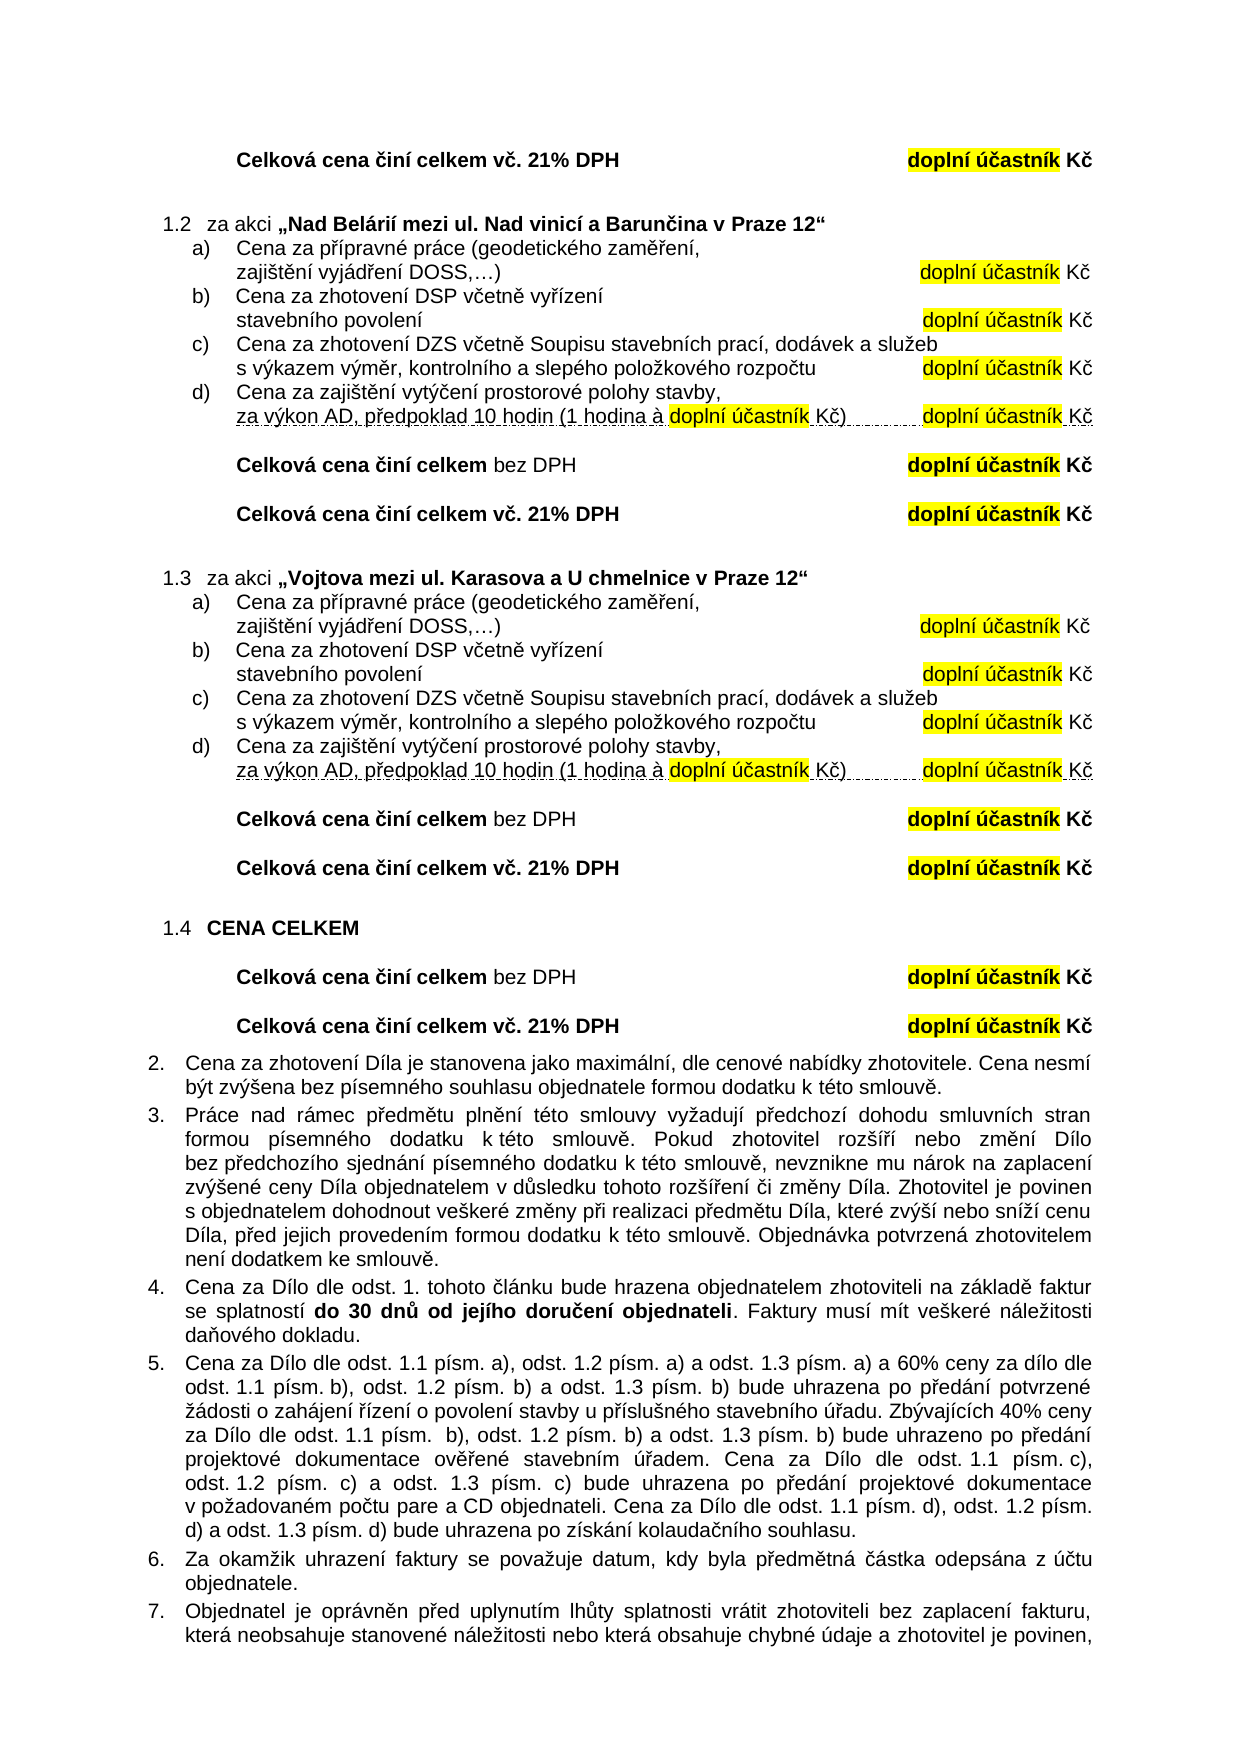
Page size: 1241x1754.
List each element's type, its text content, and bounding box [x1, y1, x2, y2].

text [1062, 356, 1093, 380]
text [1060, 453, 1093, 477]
text za výkon AD, předpoklad 10 hodin (1 hodina à doplní účastník Kč) doplní účastník Kč [192, 404, 669, 428]
text zajištění vyjádření DOSS,…) doplní účastník Kč [236, 614, 920, 638]
text d) Cena za zajištění vytýčení prostorové polohy stavby, [148, 380, 1093, 404]
text Celková cena činí celkem vč. 21% DPH doplní účastník Kč [148, 1014, 908, 1038]
text a) Cena za přípravné práce (geodetického zaměření, [192, 590, 1094, 614]
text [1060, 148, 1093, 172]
text Celková cena činí celkem bez DPH doplní účastník Kč [148, 453, 908, 477]
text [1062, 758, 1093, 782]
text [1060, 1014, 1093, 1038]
text c) Cena za zhotovení DZS včetně Soupisu stavebních prací, dodávek a služeb [148, 332, 1093, 356]
list CENA CELKEM [162, 916, 1093, 940]
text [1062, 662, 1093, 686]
text 3. Práce nad rámec předmětu plnění této smlouvy vyžadují předchozí dohodu smluvních stran formou písemného dodatku k této smlouvě. Pokud zhotovitel rozšíří nebo změní Dílo bez předchozího sjednání písemného dodatku k této smlouvě, nevznikne mu nárok na zaplacení zvýšené ceny Díla objednatelem v důsledku tohoto rozšíření či změny Díla. Zhotovitel je povinen s objednatelem dohodnout veškeré změny při realizaci předmětu Díla, které zvýší nebo sníží cenu Díla, před jejich provedením formou dodatku k této smlouvě. Objednávka potvrzená zhotovitelem není dodatkem ke smlouvě. [148, 1103, 1093, 1270]
text Celková cena činí celkem bez DPH doplní účastník Kč [192, 807, 908, 831]
text za výkon AD, předpoklad 10 hodin (1 hodina à doplní účastník Kč) doplní účastník Kč [192, 758, 669, 782]
text b) Cena za zhotovení DSP včetně vyřízení [148, 638, 1093, 662]
text 5. Cena za Dílo dle odst. 1.1 písm. a), odst. 1.2 písm. a) a odst. 1.3 písm. a) a 60% ceny za dílo dle odst. 1.1 písm. b), odst. 1.2 písm. b) a odst. 1.3 písm. b) bude uhrazena po předání potvrzené žádosti o zahájení řízení o povolení stavby u příslušného stavebního úřadu. Zbývajících 40% ceny za Dílo dle odst. 1.1 písm. b), odst. 1.2 písm. b) a odst. 1.3 písm. b) bude uhrazeno po předání projektové dokumentace ověřené stavebním úřadem. Cena za Dílo dle odst. 1.1 písm. c), odst. 1.2 písm. c) a odst. 1.3 písm. c) bude uhrazena po předání projektové dokumentace v požadovaném počtu pare a CD objednateli. Cena za Dílo dle odst. 1.1 písm. d), odst. 1.2 písm. d) a odst. 1.3 písm. d) bude uhrazena po získání kolaudačního souhlasu. [148, 1351, 1093, 1542]
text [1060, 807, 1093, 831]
text s výkazem výměr, kontrolního a slepého položkového rozpočtu doplní účastník Kč [192, 710, 923, 734]
text Celková cena činí celkem vč. 21% DPH doplní účastník Kč [148, 502, 908, 526]
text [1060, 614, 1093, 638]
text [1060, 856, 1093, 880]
text Celková cena činí celkem vč. 21% DPH doplní účastník Kč [148, 148, 908, 172]
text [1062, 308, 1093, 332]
text d) Cena za zajištění vytýčení prostorové polohy stavby, [148, 734, 1093, 758]
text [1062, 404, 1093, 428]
text zajištění vyjádření DOSS,…) doplní účastník Kč [236, 260, 920, 284]
text 6. Za okamžik uhrazení faktury se považuje datum, kdy byla předmětná částka odepsána z účtu objednatele. [148, 1546, 1093, 1594]
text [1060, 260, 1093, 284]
text 4. Cena za Dílo dle odst. 1. tohoto článku bude hrazena objednatelem zhotoviteli na základě faktur se splatností do 30 dnů od jejího doručení objednateli. Faktury musí mít veškeré náležitosti daňového dokladu. [148, 1274, 1093, 1346]
text b) Cena za zhotovení DSP včetně vyřízení [148, 284, 1093, 308]
list za akci „Vojtova mezi ul. Karasova a U chmelnice v Praze 12“ [162, 566, 1093, 590]
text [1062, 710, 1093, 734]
text stavebního povolení doplní účastník Kč [192, 662, 923, 686]
text Celková cena činí celkem vč. 21% DPH doplní účastník Kč [148, 856, 908, 880]
text s výkazem výměr, kontrolního a slepého položkového rozpočtu doplní účastník Kč [192, 356, 923, 380]
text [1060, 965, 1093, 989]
text a) Cena za přípravné práce (geodetického zaměření, [192, 236, 1094, 260]
text Celková cena činí celkem bez DPH doplní účastník Kč [192, 965, 908, 989]
text 2. Cena za zhotovení Díla je stanovena jako maximální, dle cenové nabídky zhotovitele. Cena nesmí být zvýšena bez písemného souhlasu objednatele formou dodatku k této smlouvě. [148, 1051, 1093, 1098]
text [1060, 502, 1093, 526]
text 1.2 za akci „Nad Belárií mezi ul. Nad vinicí a Barunčina v Praze 12“ [162, 212, 1093, 236]
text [148, 1598, 1093, 1646]
text stavebního povolení doplní účastník Kč [192, 308, 923, 332]
text c) Cena za zhotovení DZS včetně Soupisu stavebních prací, dodávek a služeb [148, 686, 1093, 710]
